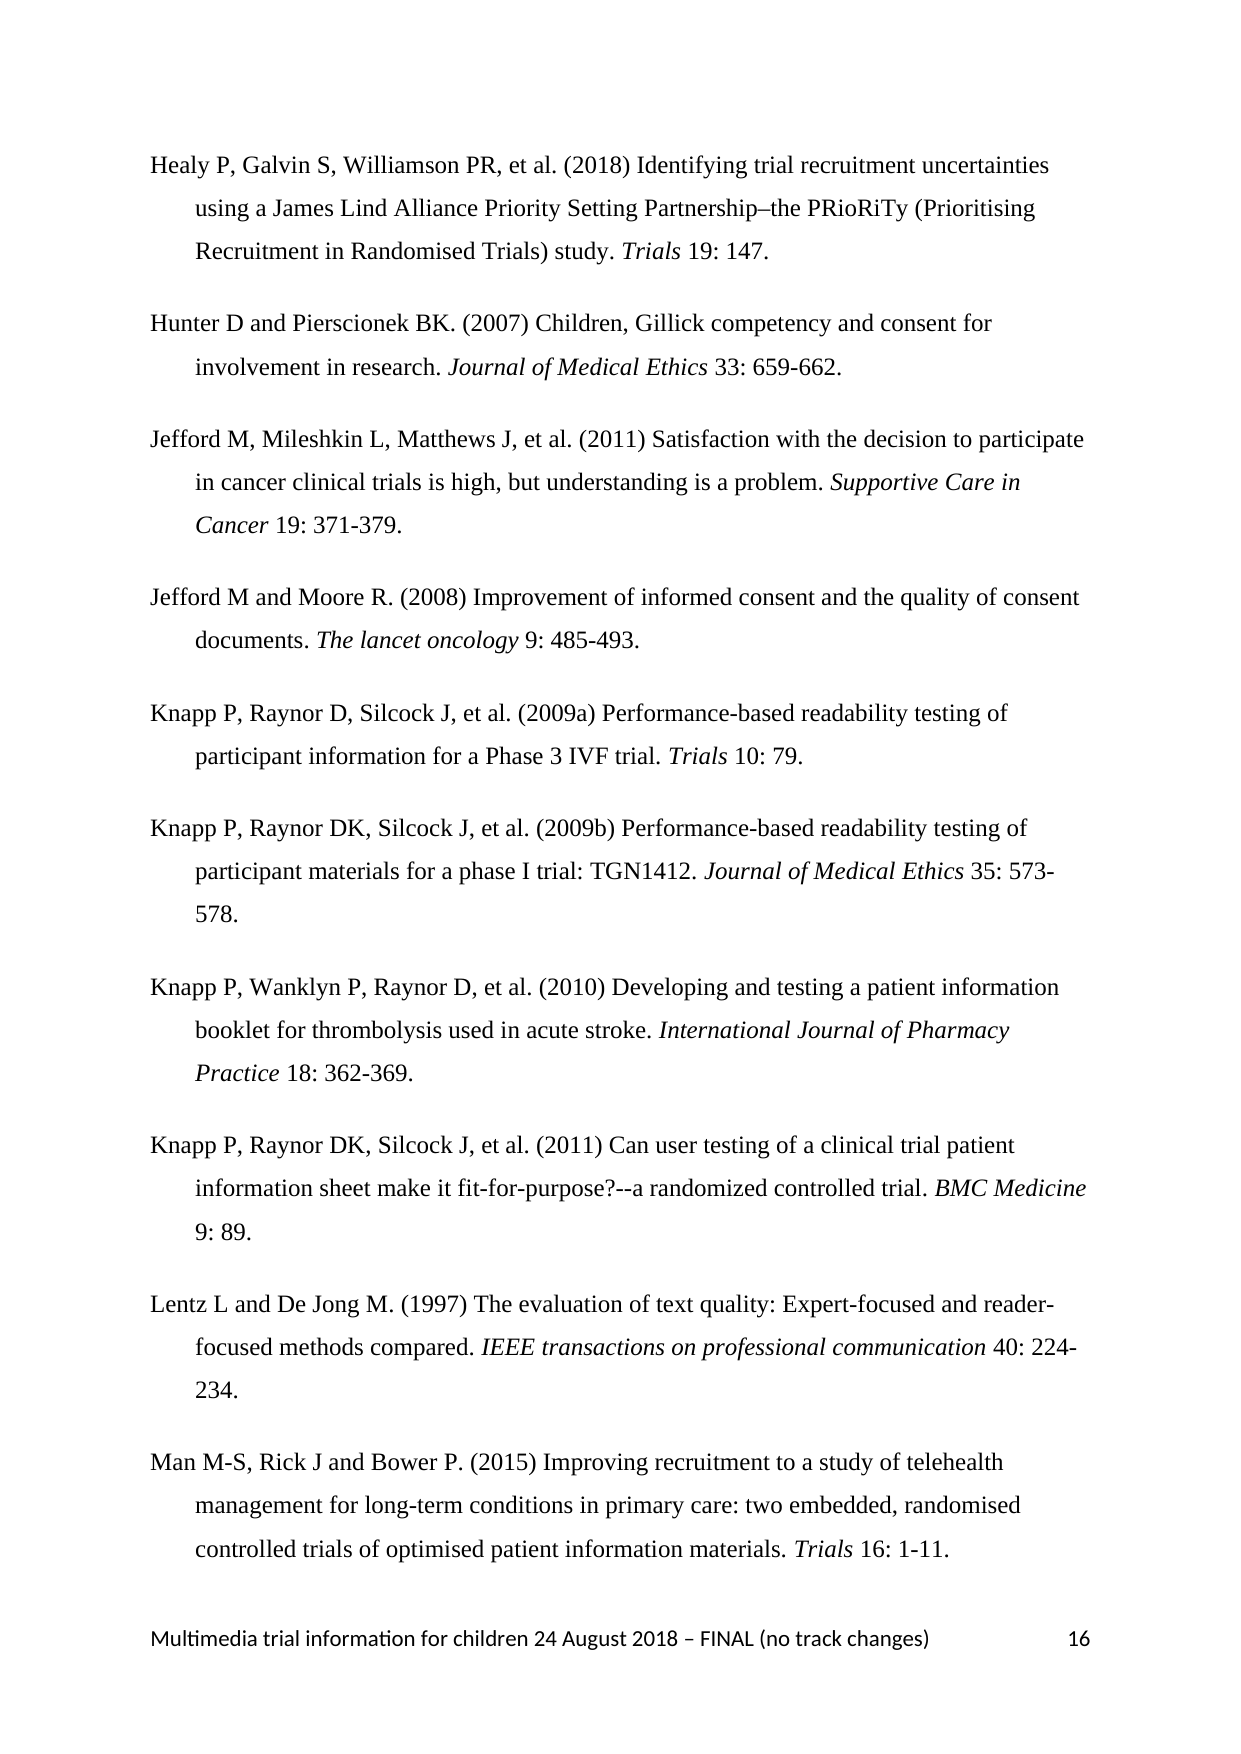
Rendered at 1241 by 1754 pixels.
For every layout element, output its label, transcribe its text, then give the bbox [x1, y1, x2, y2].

text Hunter D and Pierscionek BK. (2007) Children, Gillick competency and consent for involvement in research. Journal of Medical Ethics 33: 659-662. [150, 308, 1090, 380]
text Man M-S, Rick J and Bower P. (2015) Improving recruitment to a study of telehealth management for long-term conditions in primary care: two embedded, randomised controlled trials of optimised patient information materials. Trials 16: 1-11. [150, 1447, 1090, 1562]
text Knapp P, Wanklyn P, Raynor D, et al. (2010) Developing and testing a patient information booklet for thrombolysis used in acute stroke. International Journal of Pharmacy Practice 18: 362-369. [150, 972, 1090, 1087]
text Lentz L and De Jong M. (1997) The evaluation of text quality: Expert-focused and reader-focused methods compared. IEEE transactions on professional communication 40: 224-234. [150, 1289, 1090, 1404]
text Healy P, Galvin S, Williamson PR, et al. (2018) Identifying trial recruitment uncertainties using a James Lind Alliance Priority Setting Partnership–the PRioRiTy (Prioritising Recruitment in Randomised Trials) study. Trials 19: 147. [150, 150, 1090, 265]
text Knapp P, Raynor DK, Silcock J, et al. (2011) Can user testing of a clinical trial patient information sheet make it fit-for-purpose?--a randomized controlled trial. BMC Medicine 9: 89. [150, 1130, 1090, 1245]
text Jefford M, Mileshkin L, Matthews J, et al. (2011) Satisfaction with the decision to participate in cancer clinical trials is high, but understanding is a problem. Supportive Care in Cancer 19: 371-379. [150, 424, 1090, 539]
text Jefford M and Moore R. (2008) Improvement of informed consent and the quality of consent documents. The lancet oncology 9: 485-493. [150, 582, 1090, 654]
text Knapp P, Raynor D, Silcock J, et al. (2009a) Performance-based readability testing of participant information for a Phase 3 IVF trial. Trials 10: 79. [150, 698, 1090, 770]
text Knapp P, Raynor DK, Silcock J, et al. (2009b) Performance-based readability testing of participant materials for a phase I trial: TGN1412. Journal of Medical Ethics 35: 573-578. [150, 813, 1090, 928]
